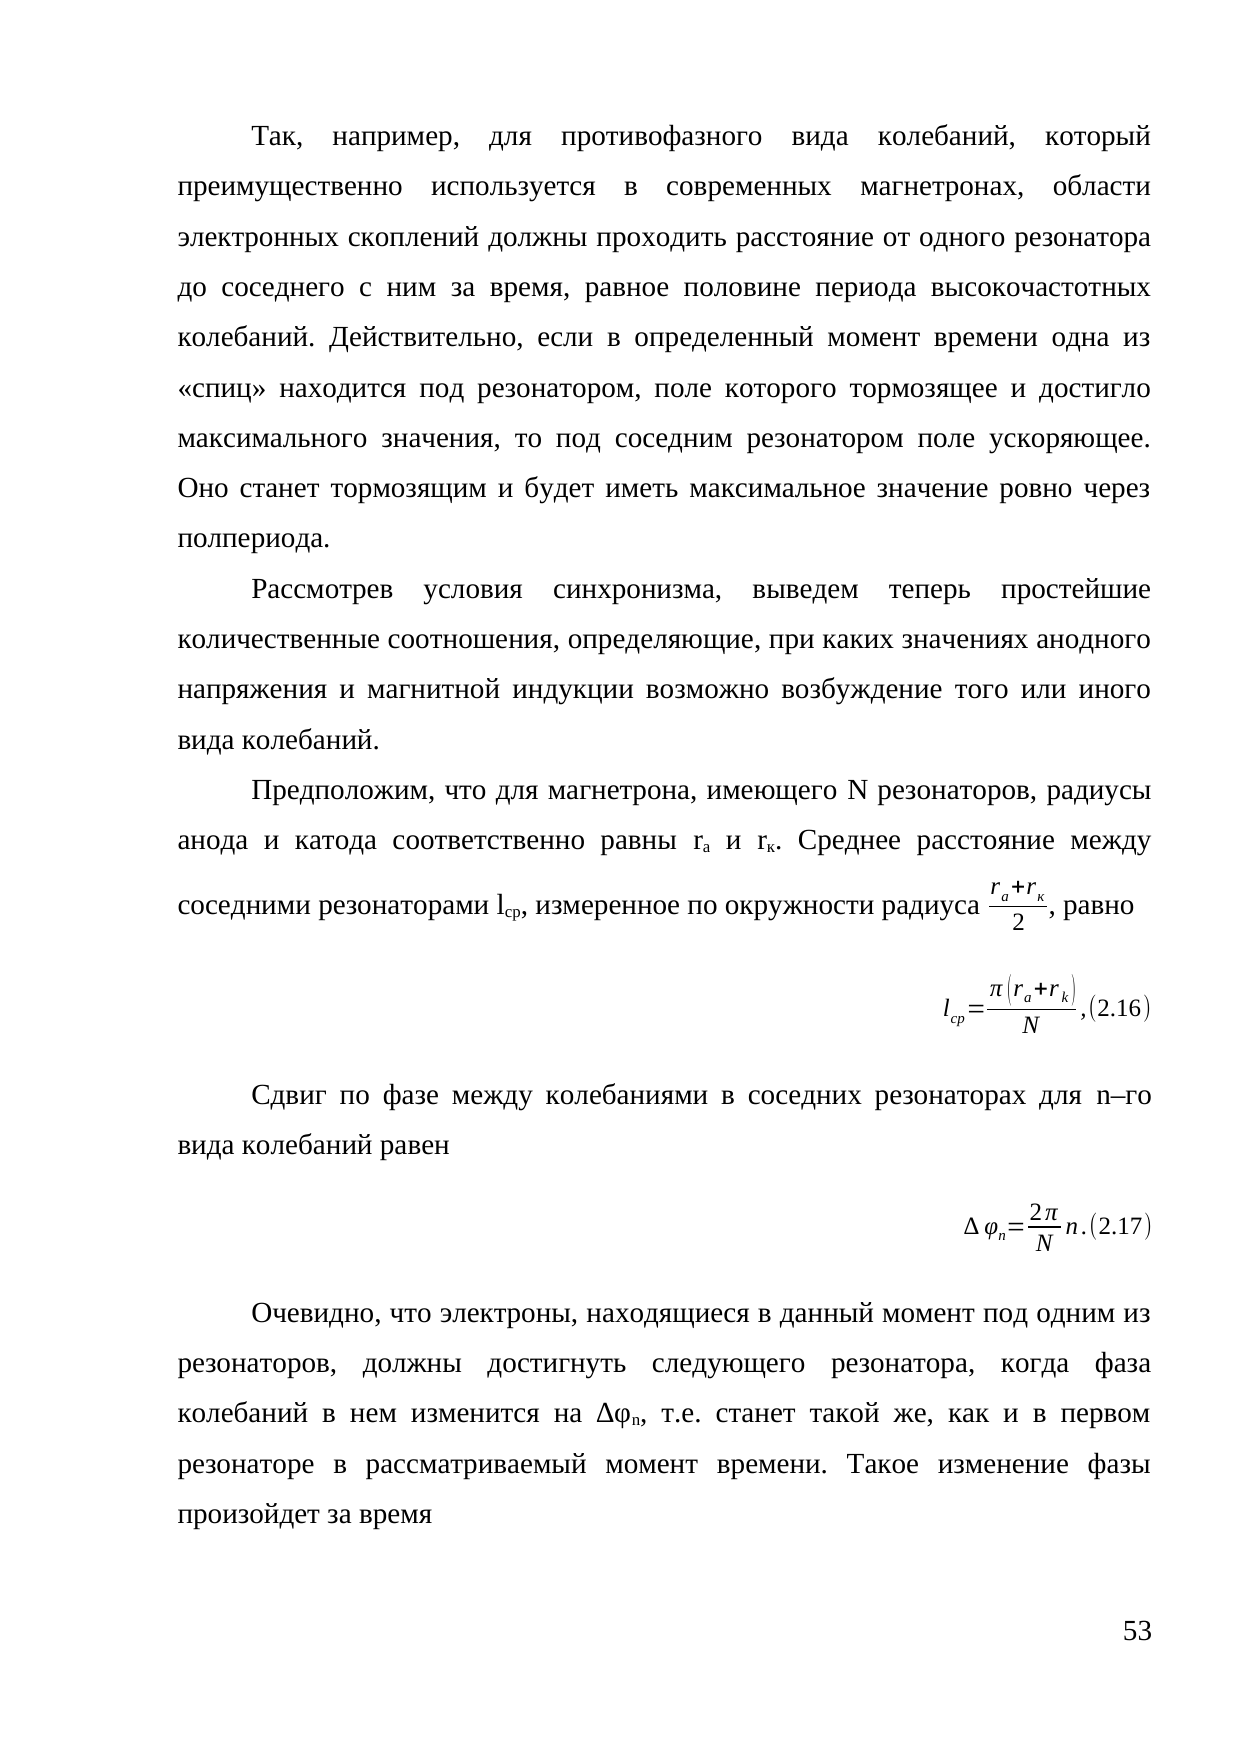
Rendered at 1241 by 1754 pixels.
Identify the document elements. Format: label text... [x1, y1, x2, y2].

text Рассмотрев условия синхронизма, выведем теперь простейшие количественные соотношения, определяющие, при каких значениях анодного напряжения и магнитной индукции возможно возбуждение того или иного вида колебаний. [177, 571, 1152, 755]
text Так, например, для противофазного вида колебаний, который преимущественно используется в современных магнетронах, области электронных скоплений должны проходить расстояние от одного резонатора до соседнего с ним за время, равное половине периода высокочастотных колебаний. Действительно, если в определенный момент времени одна из «спиц» находится под резонатором, поле которого тормозящее и достигло максимального значения, то под соседним резонатором поле ускоряющее. Оно станет тормозящим и будет иметь максимальное значение ровно через полпериода. [177, 118, 1152, 554]
text Сдвиг по фазе между колебаниями в соседних резонаторах для n–го вида колебаний равен [177, 1077, 1152, 1161]
text Предположим, что для магнетрона, имеющего N резонаторов, радиусы анода и катода соответственно равны rа и rк. Среднее расстояние между соседними резонаторами lср, измеренное по окружности радиуса , равно [177, 772, 1152, 936]
text Очевидно, что электроны, находящиеся в данный момент под одним из резонаторов, должны достигнуть следующего резонатора, когда фаза колебаний в нем изменится на ∆φn, т.е. станет такой же, как и в первом резонаторе в рассматриваемый момент времени. Такое изменение фазы произойдет за время [177, 1295, 1152, 1529]
